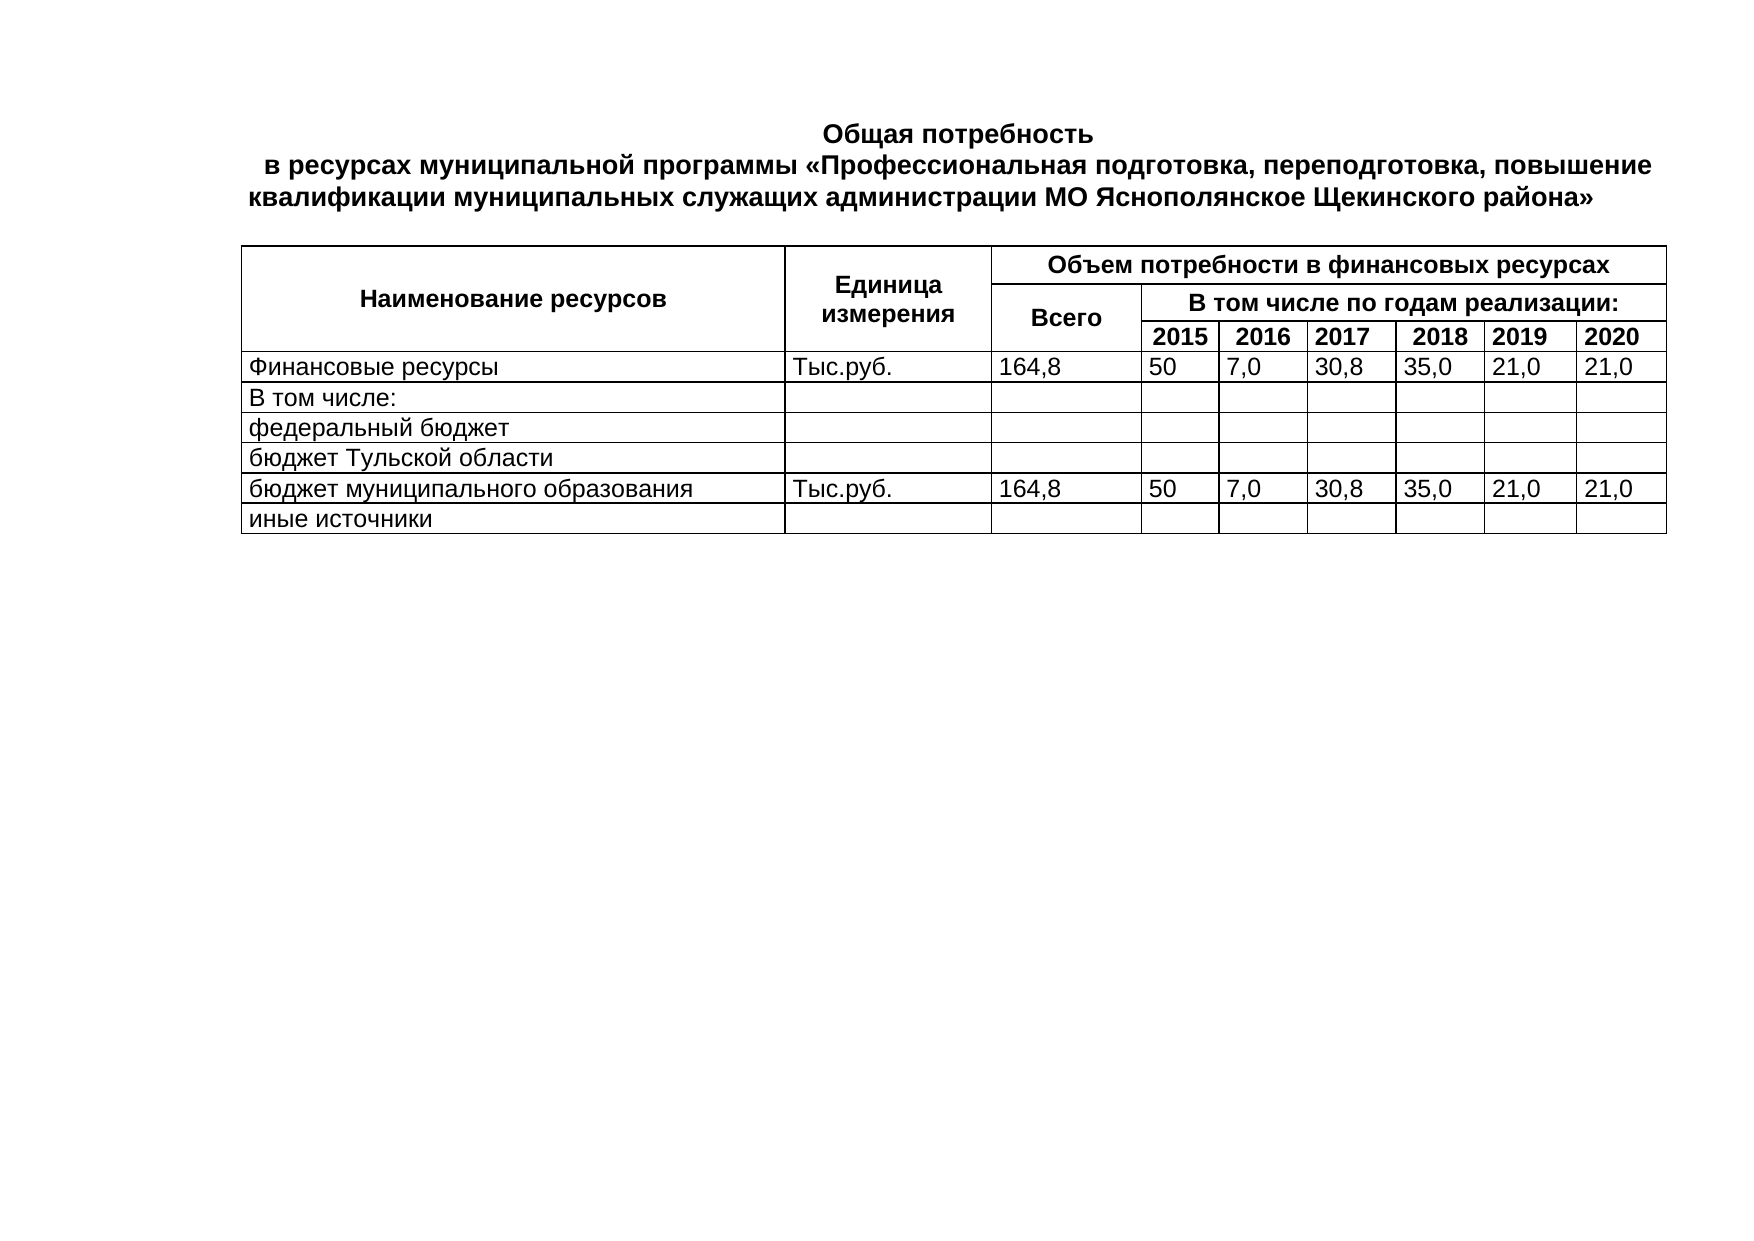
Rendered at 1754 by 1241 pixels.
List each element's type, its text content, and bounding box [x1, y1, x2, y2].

table_cell [992, 443, 1141, 472]
table_cell [786, 504, 991, 533]
table_cell [1220, 383, 1307, 411]
table_cell [1308, 413, 1395, 442]
table_cell [1142, 504, 1218, 533]
table_cell [786, 443, 991, 472]
table_cell [1397, 383, 1484, 411]
table_cell [1397, 443, 1484, 472]
table_cell 2017 [1308, 322, 1395, 351]
table_cell 164,8 [992, 474, 1141, 502]
table_cell [1485, 443, 1576, 472]
table_cell Тыс.руб. [786, 474, 991, 502]
table_cell 21,0 [1577, 474, 1666, 502]
table_cell 7,0 [1220, 352, 1307, 381]
table_cell [1142, 443, 1218, 472]
table_cell В том числе: [242, 383, 784, 411]
table_cell [1397, 504, 1484, 533]
table_cell [1485, 383, 1576, 411]
table_cell [786, 383, 991, 411]
table_cell [1142, 413, 1218, 442]
table_cell [1308, 504, 1395, 533]
table_cell [1220, 504, 1307, 533]
table_cell В том числе по годам реализации: [1142, 285, 1666, 320]
table_cell 7,0 [1220, 474, 1307, 502]
table_cell 30,8 [1308, 352, 1395, 381]
table_cell иные источники [242, 504, 784, 533]
table_cell 30,8 [1308, 474, 1395, 502]
table_cell 2019 [1485, 322, 1576, 351]
table_cell Финансовые ресурсы [242, 352, 784, 381]
table_header Объем потребности в финансовых ресурсах [992, 247, 1666, 283]
table_cell [1485, 504, 1576, 533]
table_cell [992, 413, 1141, 442]
table_cell 2016 [1220, 322, 1307, 351]
table_cell 21,0 [1485, 474, 1576, 502]
table_cell [992, 504, 1141, 533]
table_cell [1577, 443, 1666, 472]
table_cell 2015 [1142, 322, 1218, 351]
table_cell [1577, 504, 1666, 533]
table_header Наименование ресурсов [242, 247, 784, 351]
table_cell [1308, 443, 1395, 472]
table_cell 21,0 [1485, 352, 1576, 381]
table_cell [1485, 413, 1576, 442]
table_cell 2020 [1577, 322, 1666, 351]
text Общая потребность [177, 118, 1665, 149]
table_cell [1220, 413, 1307, 442]
table_header Единица измерения [786, 247, 991, 351]
table_cell [1308, 383, 1395, 411]
table_cell 50 [1142, 474, 1218, 502]
table_cell 164,8 [992, 352, 1141, 381]
table_cell [1577, 413, 1666, 442]
table_cell Тыс.руб. [786, 352, 991, 381]
table_cell бюджет муниципального образования [242, 474, 784, 502]
table_cell 35,0 [1397, 352, 1484, 381]
table_cell [1142, 383, 1218, 411]
table_cell федеральный бюджет [242, 413, 784, 442]
table_cell [1397, 413, 1484, 442]
table_cell Всего [992, 285, 1141, 351]
table_cell 2018 [1397, 322, 1484, 351]
table_cell 50 [1142, 352, 1218, 381]
text в ресурсах муниципальной программы «Профессиональная подготовка, переподготовка, повышение квалификации муниципальных служащих администрации МО Яснополянское Щекинского района» [177, 149, 1665, 212]
table_cell [992, 383, 1141, 411]
table_cell [1577, 383, 1666, 411]
table_cell [1220, 443, 1307, 472]
table_cell бюджет Тульской области [242, 443, 784, 472]
table_cell 35,0 [1397, 474, 1484, 502]
table_cell [786, 413, 991, 442]
table_cell 21,0 [1577, 352, 1666, 381]
